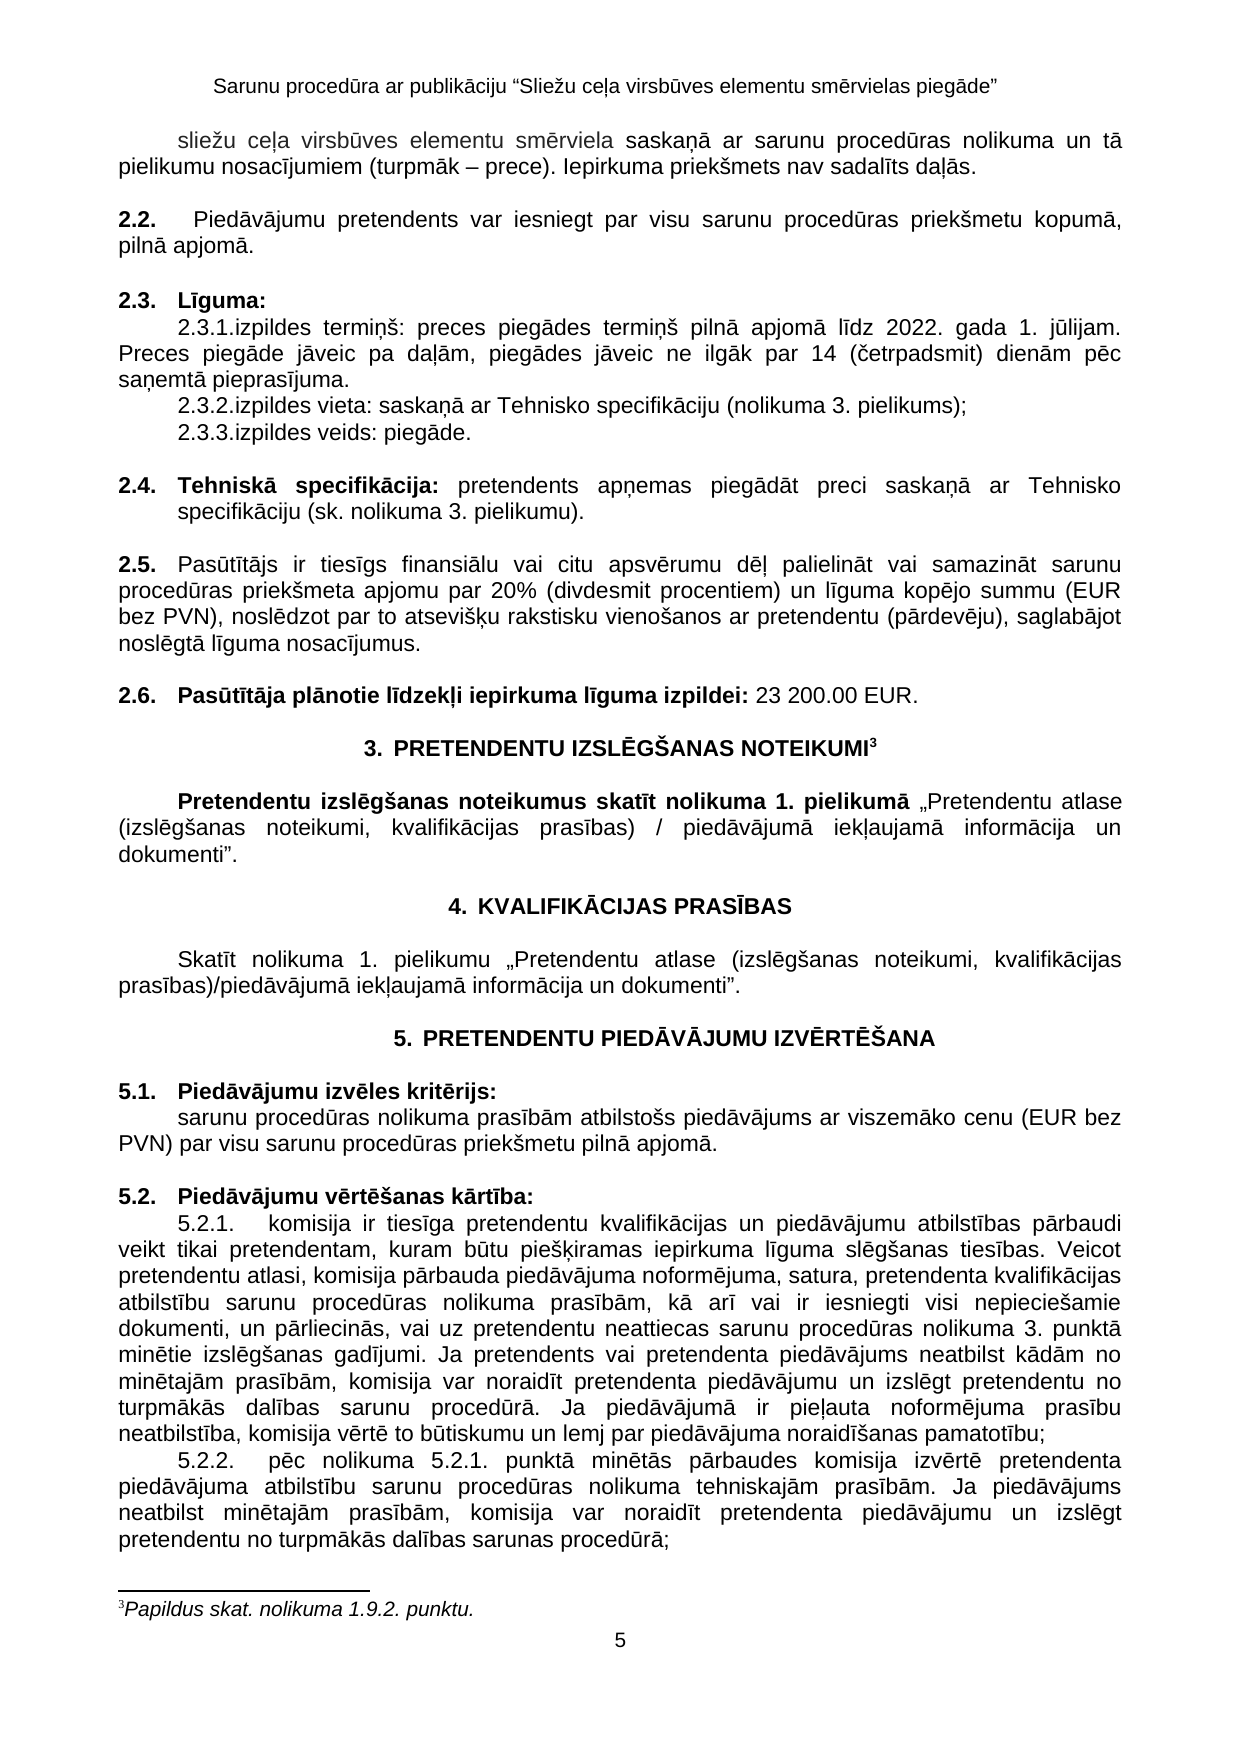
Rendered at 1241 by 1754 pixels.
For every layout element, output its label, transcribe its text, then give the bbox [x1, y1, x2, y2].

list Līguma: [118, 287, 1122, 313]
list PRETENDENTU PIEDĀVĀJUMU IZVĒRTĒŠANA [207, 1025, 1122, 1051]
list izpildes vieta: saskaņā ar Tehnisko specifikāciju (nolikuma 3. pielikums); [118, 392, 1122, 419]
list Pasūtītāja plānotie līdzekļi iepirkuma līguma izpildei: 23 200.00 EUR. [118, 682, 1122, 709]
text sarunu procedūras nolikuma prasībām atbilstošs piedāvājums ar viszemāko cenu (EUR bez PVN) par visu sarunu procedūras priekšmetu pilnā apjomā. [118, 1104, 1122, 1157]
list PRETENDENTU IZSLĒGŠANAS NOTEIKUMI [118, 735, 1122, 761]
list Tehniskā specifikācija: pretendents apņemas piegādāt preci saskaņā ar Tehnisko specifikāciju (sk. nolikuma 3. pielikumu). [118, 472, 1122, 524]
list izpildes termiņš: preces piegādes termiņš pilnā apjomā līdz 2022. gada 1. jūlijam. Preces piegāde jāveic pa daļām, piegādes jāveic ne ilgāk par 14 (četrpadsmit) dienām pēc saņemtā pieprasījuma. [118, 313, 1122, 392]
list sliežu ceļa virsbūves elementu smērviela saskaņā ar sarunu procedūras nolikuma un tā pielikumu nosacījumiem (turpmāk – prece). Iepirkuma priekšmets nav sadalīts daļās. [118, 127, 1122, 179]
list izpildes veids: piegāde. [118, 419, 1122, 445]
list kvalifikācijas PRASĪBAS [118, 893, 1122, 919]
list Piedāvājumu pretendents var iesniegt par visu sarunu procedūras priekšmetu kopumā, pilnā apjomā. [118, 206, 1122, 258]
list komisija ir tiesīga pretendentu kvalifikācijas un piedāvājumu atbilstības pārbaudi veikt tikai pretendentam, kuram būtu piešķiramas iepirkuma līguma slēgšanas tiesības. Veicot pretendentu atlasi, komisija pārbauda piedāvājuma noformējuma, satura, pretendenta kvalifikācijas atbilstību sarunu procedūras nolikuma prasībām, kā arī vai ir iesniegti visi nepieciešamie dokumenti, un pārliecinās, vai uz pretendentu neattiecas sarunu procedūras nolikuma 3. punktā minētie izslēgšanas gadījumi. Ja pretendents vai pretendenta piedāvājums neatbilst kādām no minētajām prasībām, komisija var noraidīt pretendenta piedāvājumu un izslēgt pretendentu no turpmākās dalības sarunu procedūrā. Ja piedāvājumā ir pieļauta noformējuma prasību neatbilstība, komisija vērtē to būtiskumu un lemj par piedāvājuma noraidīšanas pamatotību; [118, 1209, 1122, 1447]
list Piedāvājumu izvēles kritērijs: [118, 1078, 1122, 1104]
text Skatīt nolikuma 1. pielikumu „Pretendentu atlase (izslēgšanas noteikumi, kvalifikācijas prasības)/piedāvājumā iekļaujamā informācija un dokumenti”. [118, 946, 1122, 999]
list pēc nolikuma 5.2.1. punktā minētās pārbaudes komisija izvērtē pretendenta piedāvājuma atbilstību sarunu procedūras nolikuma tehniskajām prasībām. Ja piedāvājums neatbilst minētajām prasībām, komisija var noraidīt pretendenta piedāvājumu un izslēgt pretendentu no turpmākās dalības sarunas procedūrā; [118, 1447, 1122, 1552]
list Pasūtītājs ir tiesīgs finansiālu vai citu apsvērumu dēļ palielināt vai samazināt sarunu procedūras priekšmeta apjomu par 20% (divdesmit procentiem) un līguma kopējo summu (EUR bez PVN), noslēdzot par to atsevišķu rakstisku vienošanos ar pretendentu (pārdevēju), saglabājot noslēgtā līguma nosacījumus. [118, 551, 1122, 656]
list Piedāvājumu vērtēšanas kārtība: [118, 1183, 1122, 1209]
text Pretendentu izslēgšanas noteikumus skatīt nolikuma 1. pielikumā „Pretendentu atlase (izslēgšanas noteikumi, kvalifikācijas prasības) / piedāvājumā iekļaujamā informācija un dokumenti”. [118, 788, 1122, 867]
